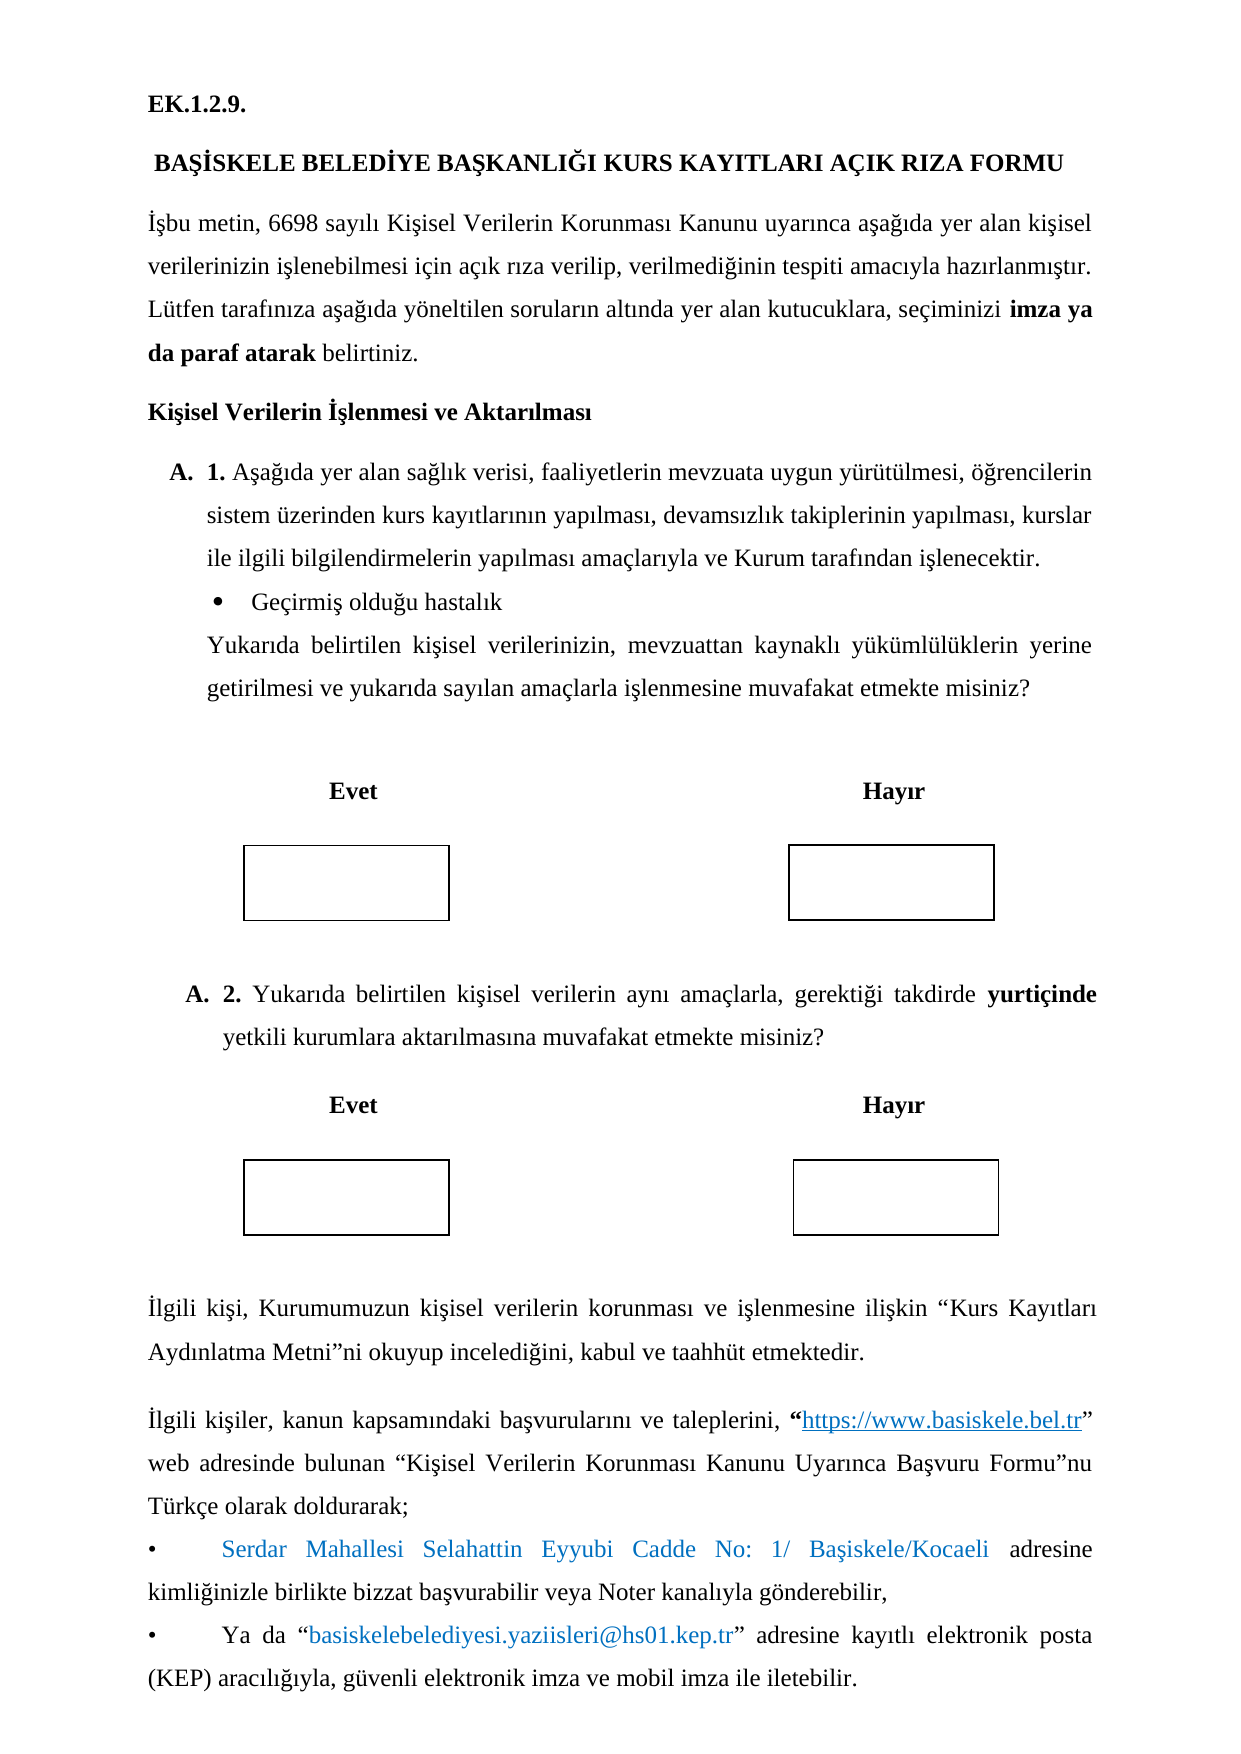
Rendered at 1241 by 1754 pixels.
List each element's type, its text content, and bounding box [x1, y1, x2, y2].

list 2. Yukarıda belirtilen kişisel verilerin aynı amaçlarla, gerektiği takdirde yurtiçinde yetkili kurumlara aktarılmasına muvafakat etmekte misiniz? [185, 979, 1097, 1051]
list Geçirmiş olduğu hastalık [213, 587, 1093, 615]
text EK.1.2.9. [148, 89, 1093, 117]
text • Ya da “basiskelebelediyesi.yaziisleri@hs01.kep.tr” adresine kayıtlı elektronik posta (KEP) aracılığıyla, güvenli elektronik imza ve mobil imza ile iletebilir. [148, 1620, 1093, 1692]
text Kişisel Verilerin İşlenmesi ve Aktarılması [148, 397, 1093, 426]
text İlgili kişi, Kurumumuzun kişisel verilerin korunması ve işlenmesine ilişkin “Kurs Kayıtları Aydınlatma Metni”ni okuyup incelediğini, kabul ve taahhüt etmektedir. [148, 1293, 1097, 1365]
text BAŞİSKELE BELEDİYE BAŞKANLIĞI KURS KAYITLARI AÇIK RIZA FORMU [148, 148, 1093, 177]
text • Serdar Mahallesi Selahattin Eyyubi Cadde No: 1/ Başiskele/Kocaeli adresine kimliğinizle birlikte bizzat başvurabilir veya Noter kanalıyla gönderebilir, [148, 1534, 1093, 1606]
list Yukarıda belirtilen kişisel verilerinizin, mevzuattan kaynaklı yükümlülüklerin yerine getirilmesi ve yukarıda sayılan amaçlarla işlenmesine muvafakat etmekte misiniz? [207, 630, 1093, 702]
text Evet Hayır [148, 1091, 1097, 1119]
list 1. Aşağıda yer alan sağlık verisi, faaliyetlerin mevzuata uygun yürütülmesi, öğrencilerin sistem üzerinden kurs kayıtlarının yapılması, devamsızlık takiplerinin yapılması, kurslar ile ilgili bilgilendirmelerin yapılması amaçlarıyla ve Kurum tarafından işlenecektir. [169, 457, 1093, 572]
text Evet Hayır [148, 776, 1097, 804]
text İşbu metin, 6698 sayılı Kişisel Verilerin Korunması Kanunu uyarınca aşağıda yer alan kişisel verilerinizin işlenebilmesi için açık rıza verilip, verilmediğinin tespiti amacıyla hazırlanmıştır. Lütfen tarafınıza aşağıda yöneltilen soruların altında yer alan kutucuklara, seçiminizi imza ya da paraf atarak belirtiniz. [148, 208, 1093, 366]
text İlgili kişiler, kanun kapsamındaki başvurularını ve taleplerini, “https://www.basiskele.bel.tr” web adresinde bulunan “Kişisel Verilerin Korunması Kanunu Uyarınca Başvuru Formu”nu Türkçe olarak doldurarak; [148, 1405, 1093, 1520]
